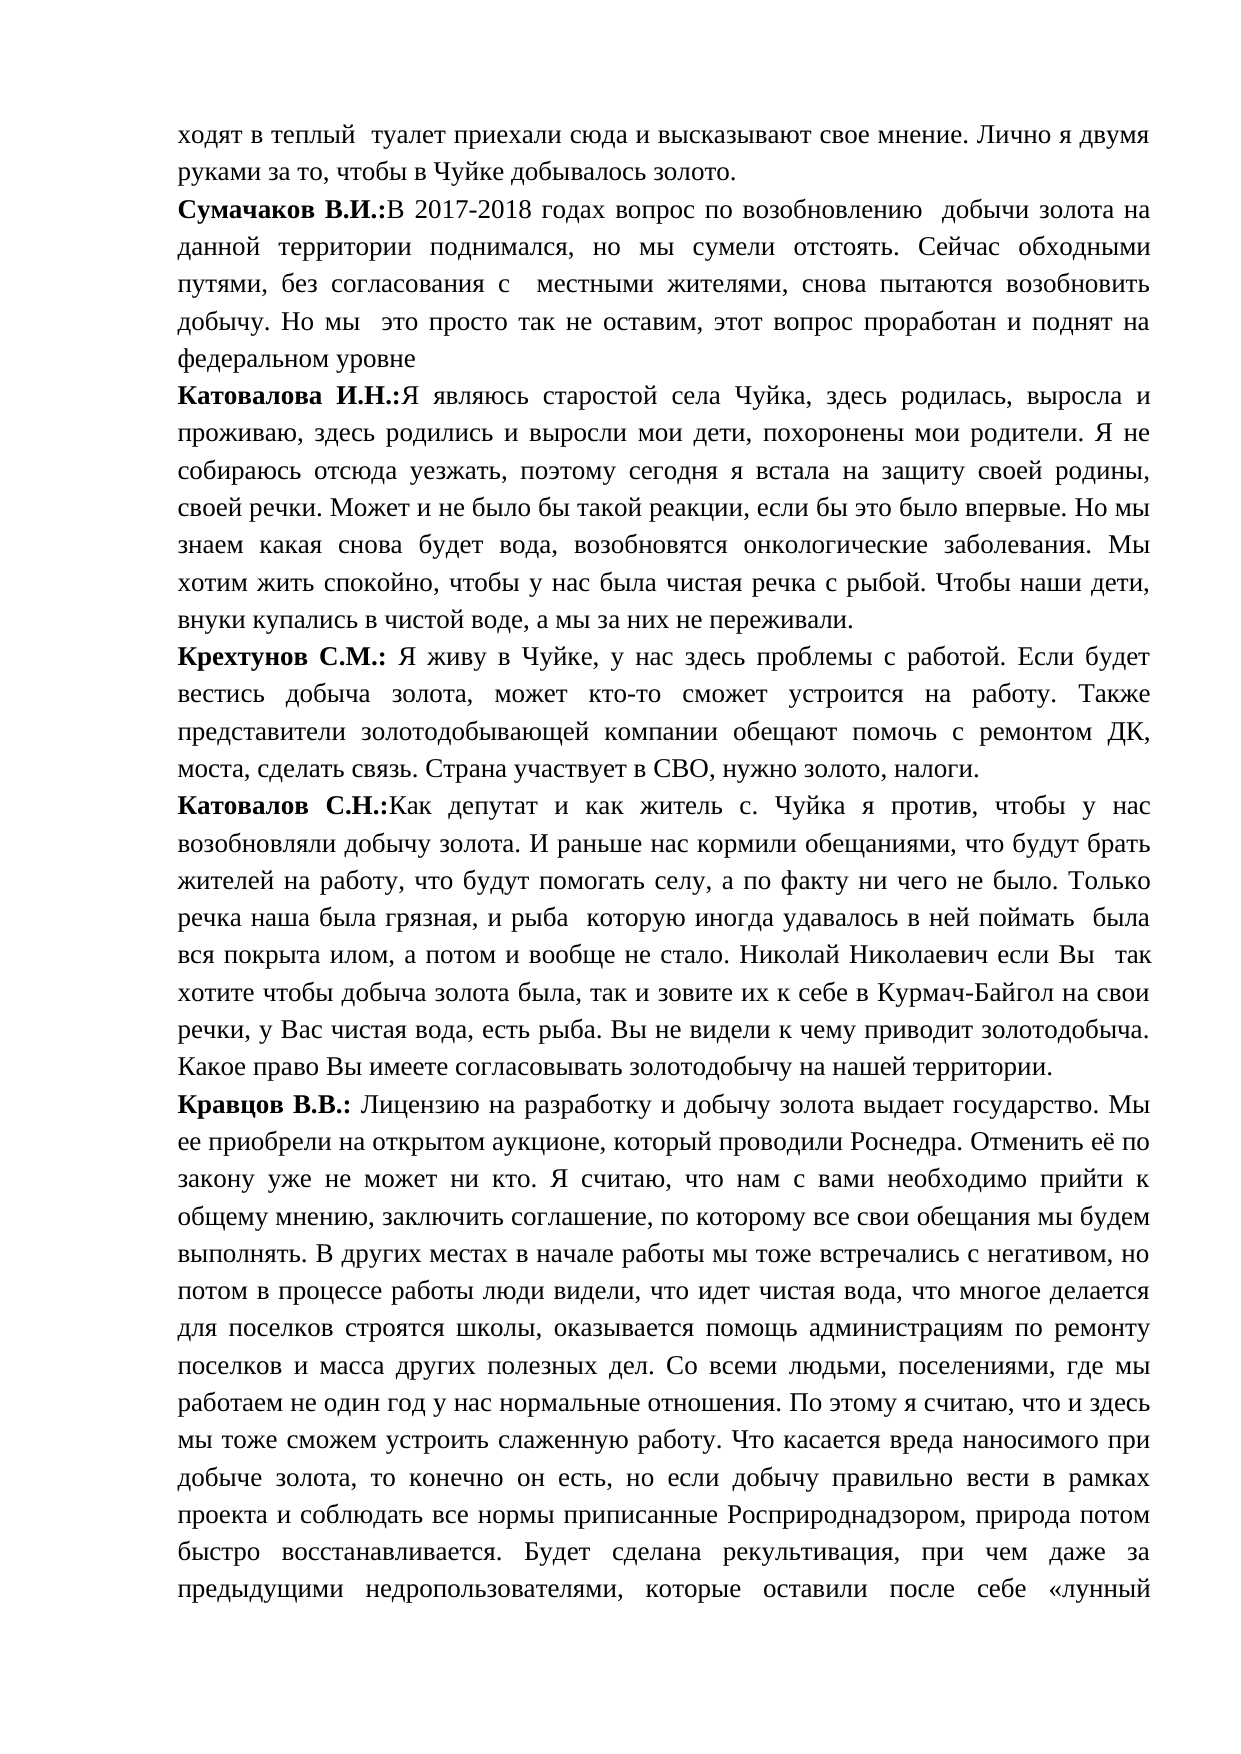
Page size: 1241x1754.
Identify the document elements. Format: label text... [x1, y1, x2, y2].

text Сумачаков В.И.:В 2017-2018 годах вопрос по возобновлению добычи золота на данной территории поднимался, но мы сумели отстоять. Сейчас обходными путями, без согласования с местными жителями, снова пытаются возобновить добычу. Но мы это просто так не оставим, этот вопрос проработан и поднят на федеральном уровне [177, 193, 1152, 373]
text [177, 118, 1152, 187]
text Крехтунов С.М.: Я живу в Чуйке, у нас здесь проблемы с работой. Если будет вестись добыча золота, может кто-то сможет устроится на работу. Также представители золотодобывающей компании обещают помочь с ремонтом ДК, моста, сделать связь. Страна участвует в СВО, нужно золото, налоги. [177, 640, 1152, 783]
text Катовалов С.Н.:Как депутат и как житель с. Чуйка я против, чтобы у нас возобновляли добычу золота. И раньше нас кормили обещаниями, что будут брать жителей на работу, что будут помогать селу, а по факту ни чего не было. Только речка наша была грязная, и рыба которую иногда удавалось в ней поймать была вся покрыта илом, а потом и вообще не стало. Николай Николаевич если Вы так хотите чтобы добыча золота была, так и зовите их к себе в Курмач-Байгол на свои речки, у Вас чистая вода, есть рыба. Вы не видели к чему приводит золотодобыча. Какое право Вы имеете согласовывать золотодобычу на нашей территории. [177, 789, 1152, 1082]
text Катовалова И.Н.:Я являюсь старостой села Чуйка, здесь родилась, выросла и проживаю, здесь родились и выросли мои дети, похоронены мои родители. Я не собираюсь отсюда уезжать, поэтому сегодня я встала на защиту своей родины, своей речки. Может и не было бы такой реакции, если бы это было впервые. Но мы знаем какая снова будет вода, возобновятся онкологические заболевания. Мы хотим жить спокойно, чтобы у нас была чистая речка с рыбой. Чтобы наши дети, внуки купались в чистой воде, а мы за них не переживали. [177, 379, 1152, 634]
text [177, 1088, 1152, 1604]
